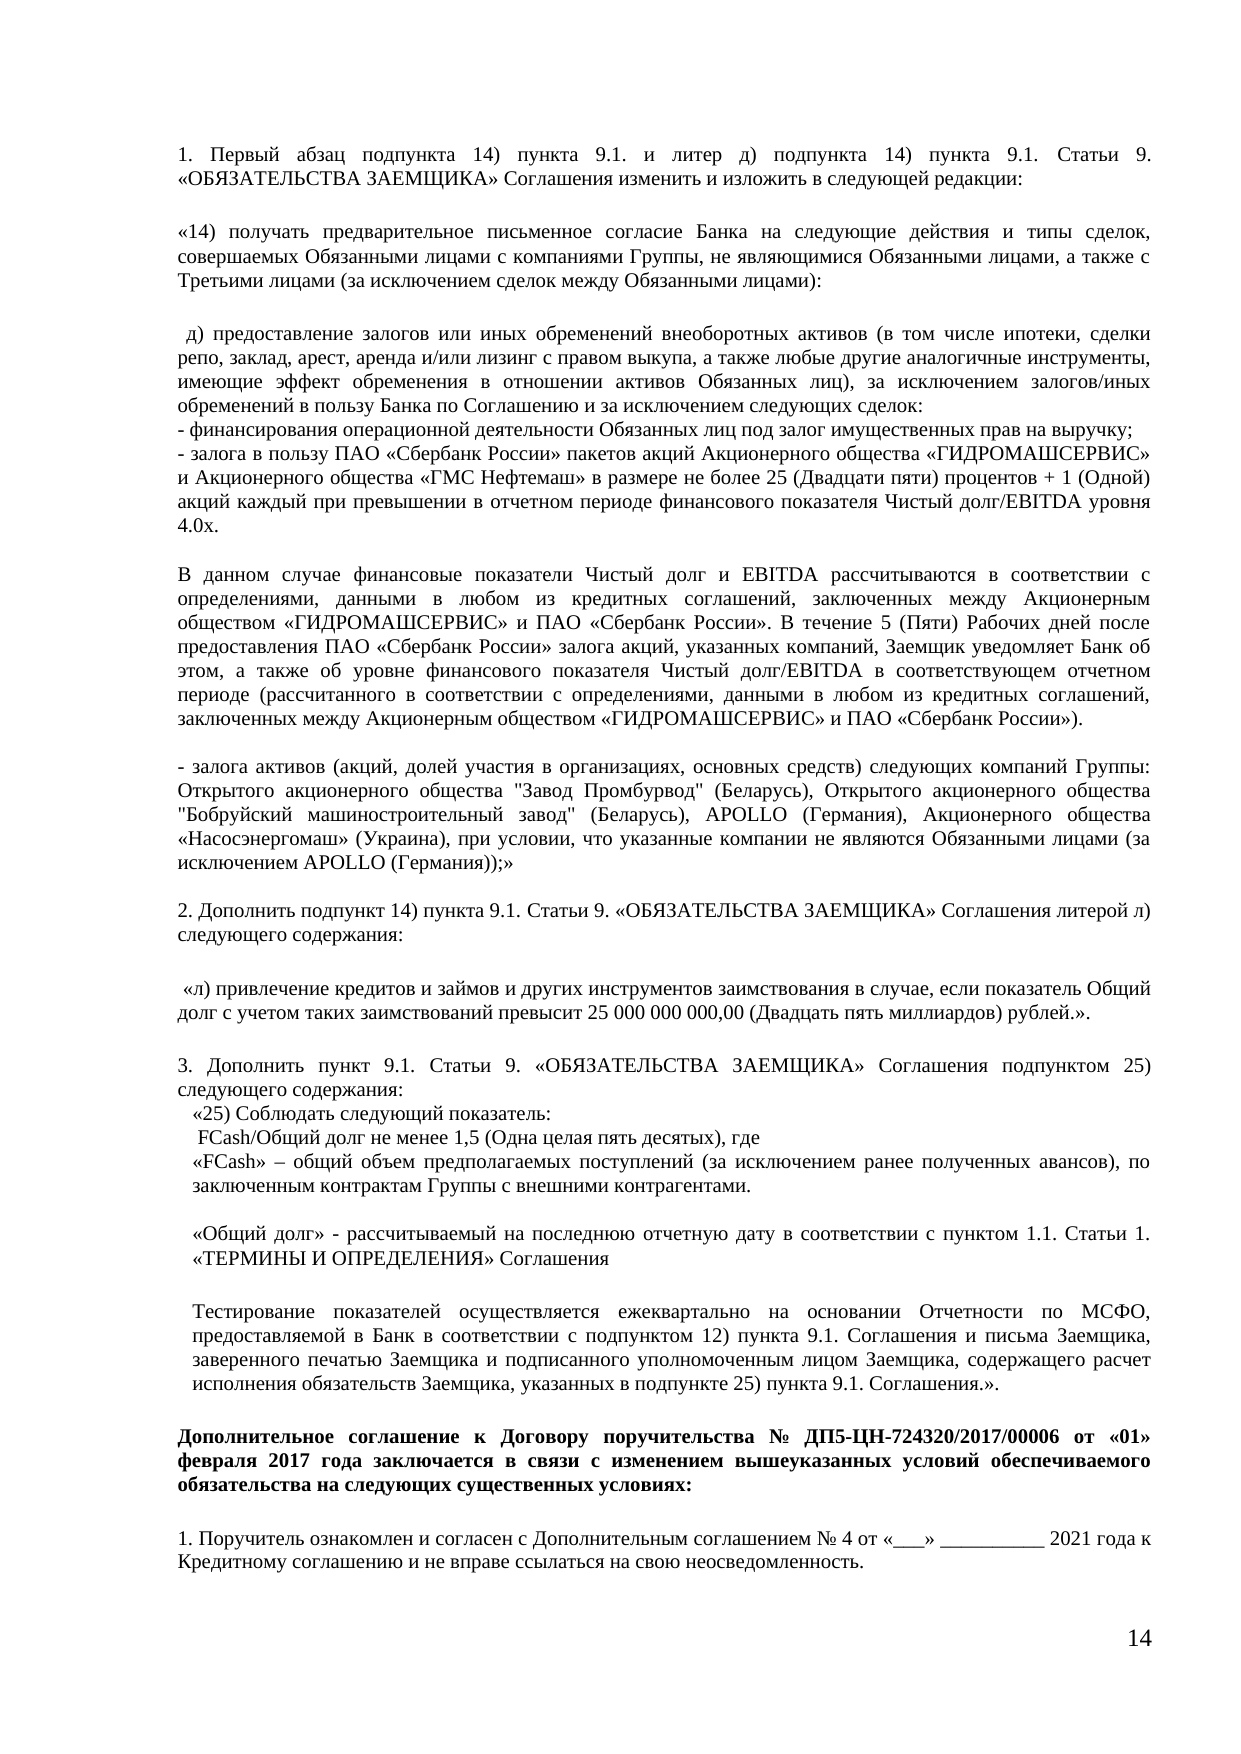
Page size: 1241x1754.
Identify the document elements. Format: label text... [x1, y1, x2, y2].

text - залога в пользу ПАО «Сбербанк России» пакетов акций Акционерного общества «ГИДРОМАШСЕРВИС» и Акционерного общества «ГМС Нефтемаш» в размере не более 25 (Двадцати пяти) процентов + 1 (Одной) акций каждый при превышении в отчетном периоде финансового показателя Чистый долг/EBITDA уровня 4.0х. [177, 441, 1152, 537]
text В данном случае финансовые показатели Чистый долг и EBITDA рассчитываются в соответствии с определениями, данными в любом из кредитных соглашений, заключенных между Акционерным обществом «ГИДРОМАШСЕРВИС» и ПАО «Сбербанк России». В течение 5 (Пяти) Рабочих дней после предоставления ПАО «Сбербанк России» залога акций, указанных компаний, Заемщик уведомляет Банк об этом, а также об уровне финансового показателя Чистый долг/EBITDA в соответствующем отчетном периоде (рассчитанного в соответствии с определениями, данными в любом из кредитных соглашений, заключенных между Акционерным обществом «ГИДРОМАШСЕРВИС» и ПАО «Сбербанк России»). [177, 561, 1152, 730]
text FСash/Общий долг не менее 1,5 (Одна целая пять десятых), где [192, 1125, 1152, 1149]
text 1. Первый абзац подпункта 14) пункта 9.1. и литер д) подпункта 14) пункта 9.1. Cтатьи 9. «ОБЯЗАТЕЛЬСТВА ЗАЕМЩИКА» Соглашения изменить и изложить в следующей редакции: [177, 142, 1152, 190]
text Дополнительное соглашение к Договору поручительства № ДП5-ЦН-724320/2017/00006 от «01» февраля 2017 года заключается в связи с изменением вышеуказанных условий обеспечиваемого обязательства на следующих существенных условиях: [177, 1424, 1152, 1496]
text - залога активов (акций, долей участия в организациях, основных средств) следующих компаний Группы: Открытого акционерного общества "Завод Промбурвод" (Беларусь), Открытого акционерного общества "Бобруйский машиностроительный завод" (Беларусь), APOLLO (Германия), Акционерного общества «Насосэнергомаш» (Украина), при условии, что указанные компании не являются Обязанными лицами (за исключением APOLLO (Германия));» [177, 754, 1152, 874]
text «25) Соблюдать следующий показатель: [192, 1101, 1152, 1125]
text «14) получать предварительное письменное согласие Банка на следующие действия и типы сделок, совершаемых Обязанными лицами с компаниями Группы, не являющимися Обязанными лицами, а также с Третьими лицами (за исключением сделок между Обязанными лицами): [177, 219, 1152, 292]
text 1. Поручитель ознакомлен и согласен с Дополнительным соглашением № 4 от «___» __________ 2021 года к Кредитному соглашению и не вправе ссылаться на свою неосведомленность. [177, 1525, 1152, 1573]
text - финансирования операционной деятельности Обязанных лиц под залог имущественных прав на выручку; [177, 417, 1152, 441]
text Тестирование показателей осуществляется ежеквартально на основании Отчетности по МСФО, предоставляемой в Банк в соответствии с подпунктом 12) пункта 9.1. Соглашения и письма Заемщика, заверенного печатью Заемщика и подписанного уполномоченным лицом Заемщика, содержащего расчет исполнения обязательств Заемщика, указанных в подпункте 25) пункта 9.1. Соглашения.». [192, 1299, 1152, 1395]
text д) предоставление залогов или иных обременений внеоборотных активов (в том числе ипотеки, сделки репо, заклад, арест, аренда и/или лизинг с правом выкупа, а также любые другие аналогичные инструменты, имеющие эффект обременения в отношении активов Обязанных лиц), за исключением залогов/иных обременений в пользу Банка по Соглашению и за исключением следующих сделок: [177, 321, 1152, 417]
text «Общий долг» - рассчитываемый на последнюю отчетную дату в соответствии с пунктом 1.1. Статьи 1. «ТЕРМИНЫ И ОПРЕДЕЛЕНИЯ» Соглашения [192, 1221, 1152, 1269]
text 2. Дополнить подпункт 14) пункта 9.1. Cтатьи 9. «ОБЯЗАТЕЛЬСТВА ЗАЕМЩИКА» Соглашения литерой л) следующего содержания: [177, 898, 1152, 946]
text «FСash» – общий объем предполагаемых поступлений (за исключением ранее полученных авансов), по заключенным контрактам Группы с внешними контрагентами. [192, 1149, 1152, 1197]
text «л) привлечение кредитов и займов и других инструментов заимствования в случае, если показатель Общий долг с учетом таких заимствований превысит 25 000 000 000,00 (Двадцать пять миллиардов) рублей.». [177, 976, 1152, 1024]
text 3. Дополнить пункт 9.1. Cтатьи 9. «ОБЯЗАТЕЛЬСТВА ЗАЕМЩИКА» Соглашения подпунктом 25) следующего содержания: [177, 1053, 1152, 1101]
